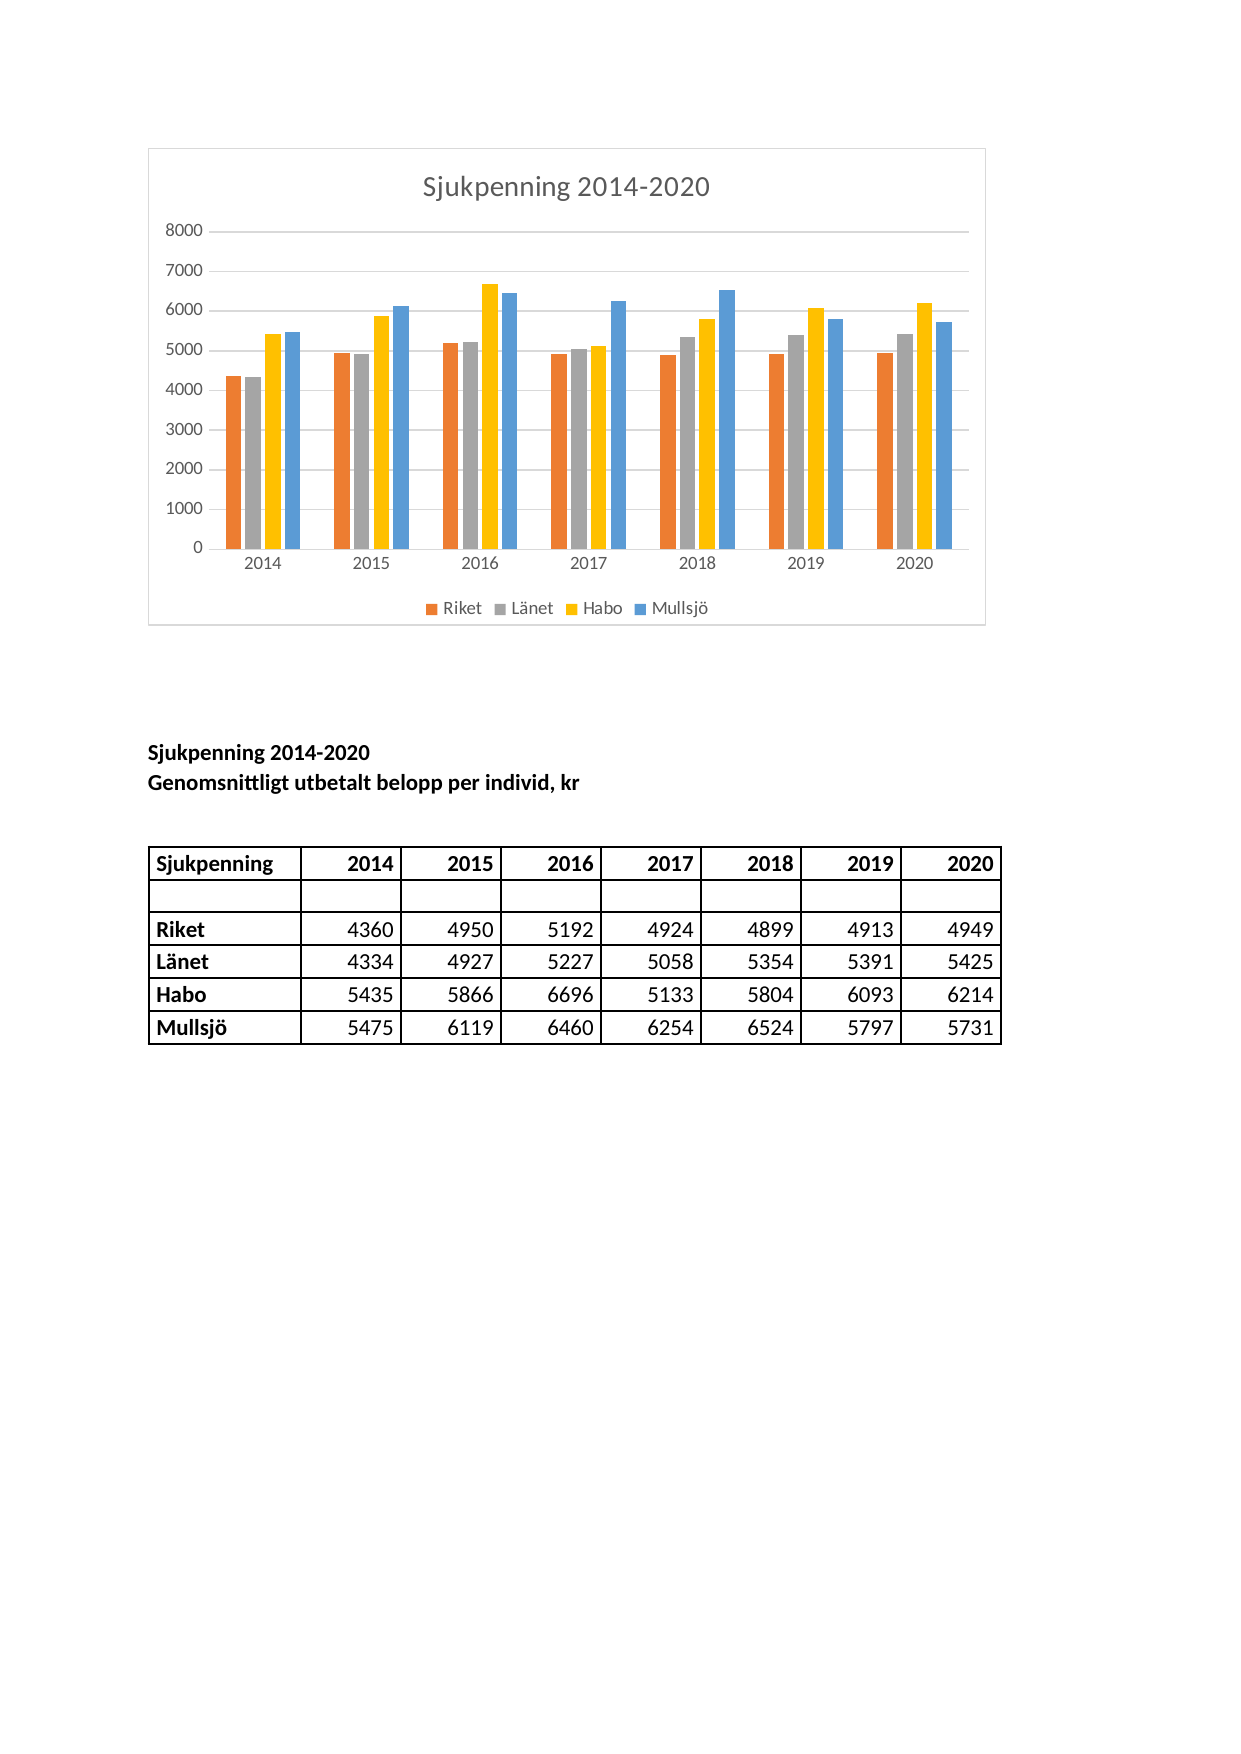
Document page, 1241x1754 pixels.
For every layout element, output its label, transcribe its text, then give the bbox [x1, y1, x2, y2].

table_cell 5133 [602, 979, 700, 1010]
table_cell [802, 881, 900, 911]
table_cell Mullsjö [150, 1012, 300, 1042]
table_header 2018 [702, 848, 800, 878]
table_cell [402, 881, 500, 911]
table_cell 5354 [702, 946, 800, 977]
table_cell [302, 881, 400, 911]
table_cell 5058 [602, 946, 700, 977]
table_cell 5435 [302, 979, 400, 1010]
table_header 2020 [902, 848, 1000, 878]
table_cell 6214 [902, 979, 1000, 1010]
table_header 2015 [402, 848, 500, 878]
table_cell 4927 [402, 946, 500, 977]
table_cell 6119 [402, 1012, 500, 1042]
table_cell Länet [150, 946, 300, 977]
table_cell 5866 [402, 979, 500, 1010]
table_cell 5391 [802, 946, 900, 977]
table_cell 5192 [502, 913, 600, 944]
table_cell 5475 [302, 1012, 400, 1042]
table_cell 6696 [502, 979, 600, 1010]
table_cell [150, 881, 300, 911]
table_cell 6460 [502, 1012, 600, 1042]
table_header Sjukpenning [150, 848, 300, 878]
table_header 2014 [302, 848, 400, 878]
table_cell 5804 [702, 979, 800, 1010]
table_cell 4924 [602, 913, 700, 944]
table_cell 6093 [802, 979, 900, 1010]
table_header 2017 [602, 848, 700, 878]
table_cell [602, 881, 700, 911]
table_cell Habo [150, 979, 300, 1010]
table_cell 4899 [702, 913, 800, 944]
table_cell 6254 [602, 1012, 700, 1042]
table_cell 5731 [902, 1012, 1000, 1042]
table_cell [502, 881, 600, 911]
table_cell 4360 [302, 913, 400, 944]
table_cell 5227 [502, 946, 600, 977]
table_cell 4334 [302, 946, 400, 977]
table_cell 4949 [902, 913, 1000, 944]
text Genomsnittligt utbetalt belopp per individ, kr [148, 768, 1093, 797]
table_cell [702, 881, 800, 911]
table_cell 4950 [402, 913, 500, 944]
table_header 2019 [802, 848, 900, 878]
text Sjukpenning 2014-2020 [148, 738, 1093, 766]
table_cell Riket [150, 913, 300, 944]
table_cell 4913 [802, 913, 900, 944]
table_cell [902, 881, 1000, 911]
table_cell 6524 [702, 1012, 800, 1042]
table_header 2016 [502, 848, 600, 878]
table_cell 5425 [902, 946, 1000, 977]
table_cell 5797 [802, 1012, 900, 1042]
